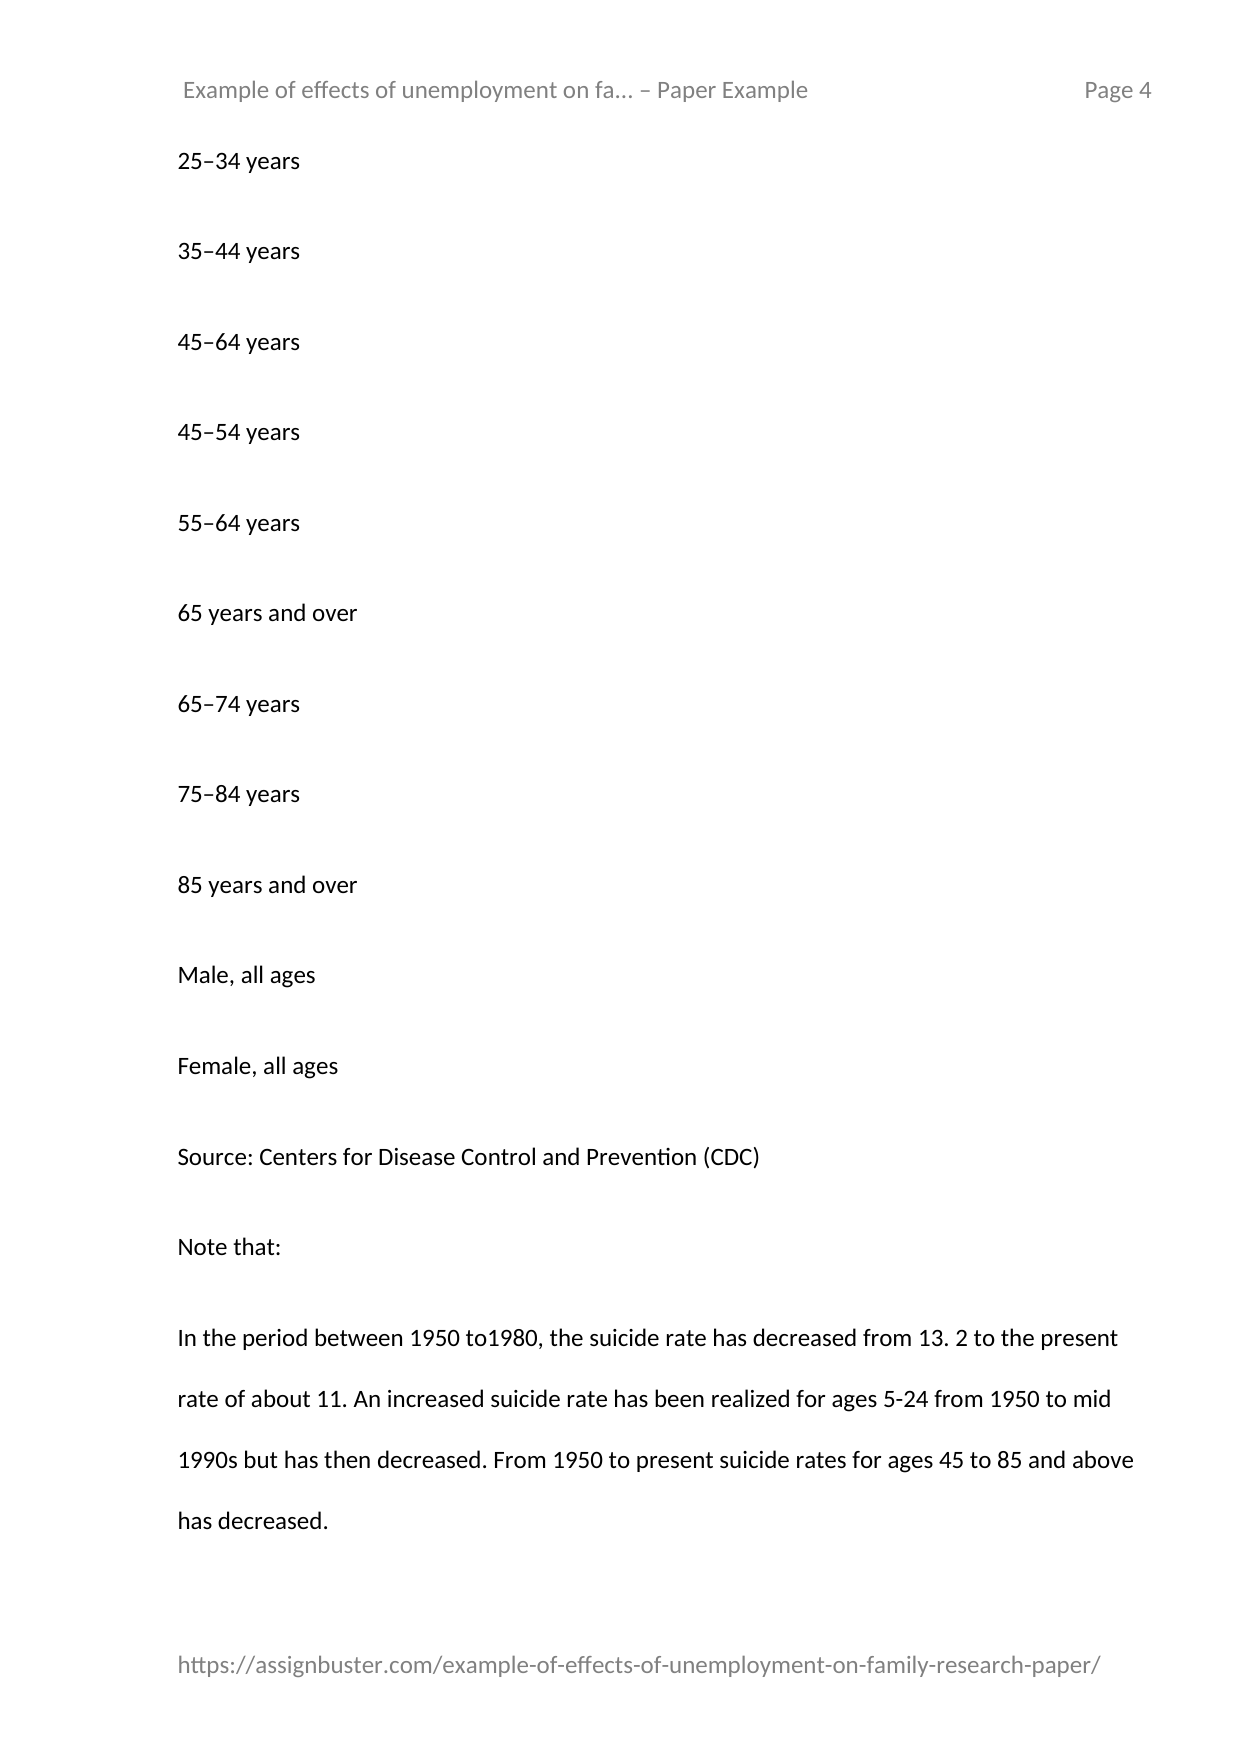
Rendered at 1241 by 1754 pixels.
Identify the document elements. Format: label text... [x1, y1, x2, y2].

text 45–64 years [177, 326, 1152, 357]
text 65–74 years [177, 688, 1152, 719]
text 35–44 years [177, 236, 1152, 266]
text Male, all ages [177, 960, 1152, 990]
text Female, all ages [177, 1050, 1152, 1081]
text 85 years and over [177, 869, 1152, 900]
text In the period between 1950 to1980, the suicide rate has decreased from 13. 2 to the present rate of about 11. An increased suicide rate has been realized for ages 5-24 from 1950 to mid 1990s but has then decreased. From 1950 to present suicide rates for ages 45 to 85 and above has decreased. [177, 1322, 1152, 1535]
text 75–84 years [177, 779, 1152, 809]
text 65 years and over [177, 598, 1152, 628]
text Source: Centers for Disease Control and Prevention (CDC) [177, 1141, 1152, 1171]
text 55–64 years [177, 507, 1152, 538]
text Note that: [177, 1231, 1152, 1262]
text 45–54 years [177, 417, 1152, 447]
text 25–34 years [177, 145, 1152, 176]
